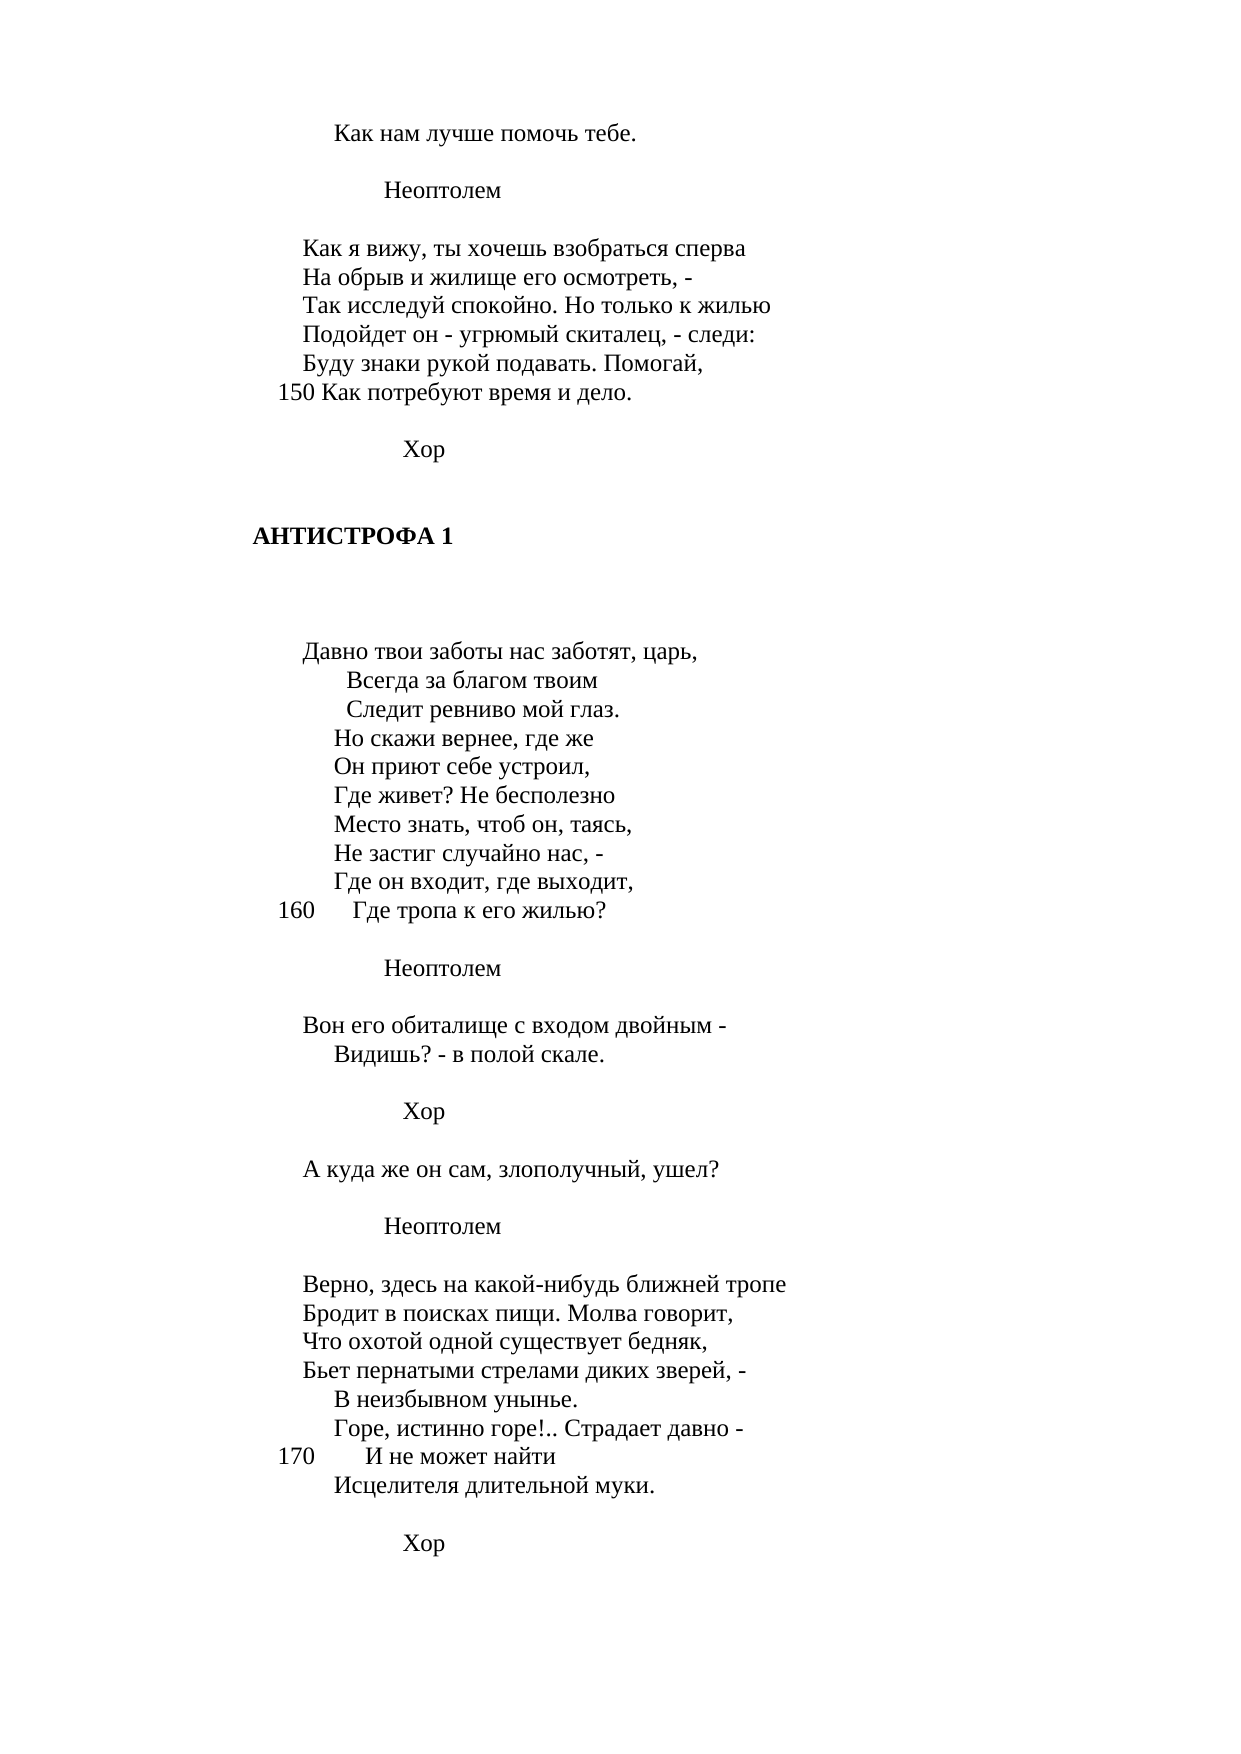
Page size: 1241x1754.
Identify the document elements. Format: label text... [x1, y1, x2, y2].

text 150 Как потребуют время и дело. [177, 377, 1152, 406]
text Не застиг случайно нас, - [177, 838, 1152, 866]
subtitle АНТИСТРОФА 1 [252, 521, 1152, 550]
text Бродит в поисках пищи. Молва говорит, [177, 1298, 1152, 1326]
text 160 Где тропа к его жилью? [177, 895, 1152, 924]
text Где он входит, где выходит, [177, 866, 1152, 895]
text Верно, здесь на какой-нибудь ближней тропе [177, 1269, 1152, 1298]
text Вон его обиталище с входом двойным - [177, 1010, 1152, 1039]
text Всегда за благом твоим [177, 665, 1152, 694]
text Неоптолем [177, 176, 1152, 204]
text Как я вижу, ты хочешь взобраться сперва [177, 233, 1152, 262]
text Подойдет он - угрюмый скиталец, - следи: [177, 319, 1152, 348]
text Но скажи вернее, где же [177, 723, 1152, 751]
text Как нам лучше помочь тебе. [177, 118, 1152, 147]
text В неизбывном унынье. [177, 1384, 1152, 1413]
text Место знать, чтоб он, таясь, [177, 809, 1152, 838]
text Хор [177, 434, 1152, 463]
text Буду знаки рукой подавать. Помогай, [177, 348, 1152, 377]
text Он приют себе устроил, [177, 751, 1152, 780]
text Хор [177, 1096, 1152, 1125]
text Видишь? - в полой скале. [177, 1039, 1152, 1068]
text Неоптолем [177, 1211, 1152, 1240]
text А куда же он сам, злополучный, ушел? [177, 1154, 1152, 1183]
text Что охотой одной существует бедняк, [177, 1326, 1152, 1355]
text Бьет пернатыми стрелами диких зверей, - [177, 1355, 1152, 1384]
text Где живет? Не бесполезно [177, 780, 1152, 809]
text Хор [177, 1528, 1152, 1556]
text Следит ревниво мой глаз. [177, 694, 1152, 723]
text 170 И не может найти [177, 1441, 1152, 1470]
text Горе, истинно горе!.. Страдает давно - [177, 1413, 1152, 1441]
text Так исследуй спокойно. Но только к жилью [177, 291, 1152, 319]
text На обрыв и жилище его осмотреть, - [177, 262, 1152, 291]
text Неоптолем [177, 953, 1152, 981]
text Исцелителя длительной муки. [177, 1470, 1152, 1499]
text Давно твои заботы нас заботят, царь, [177, 636, 1152, 665]
